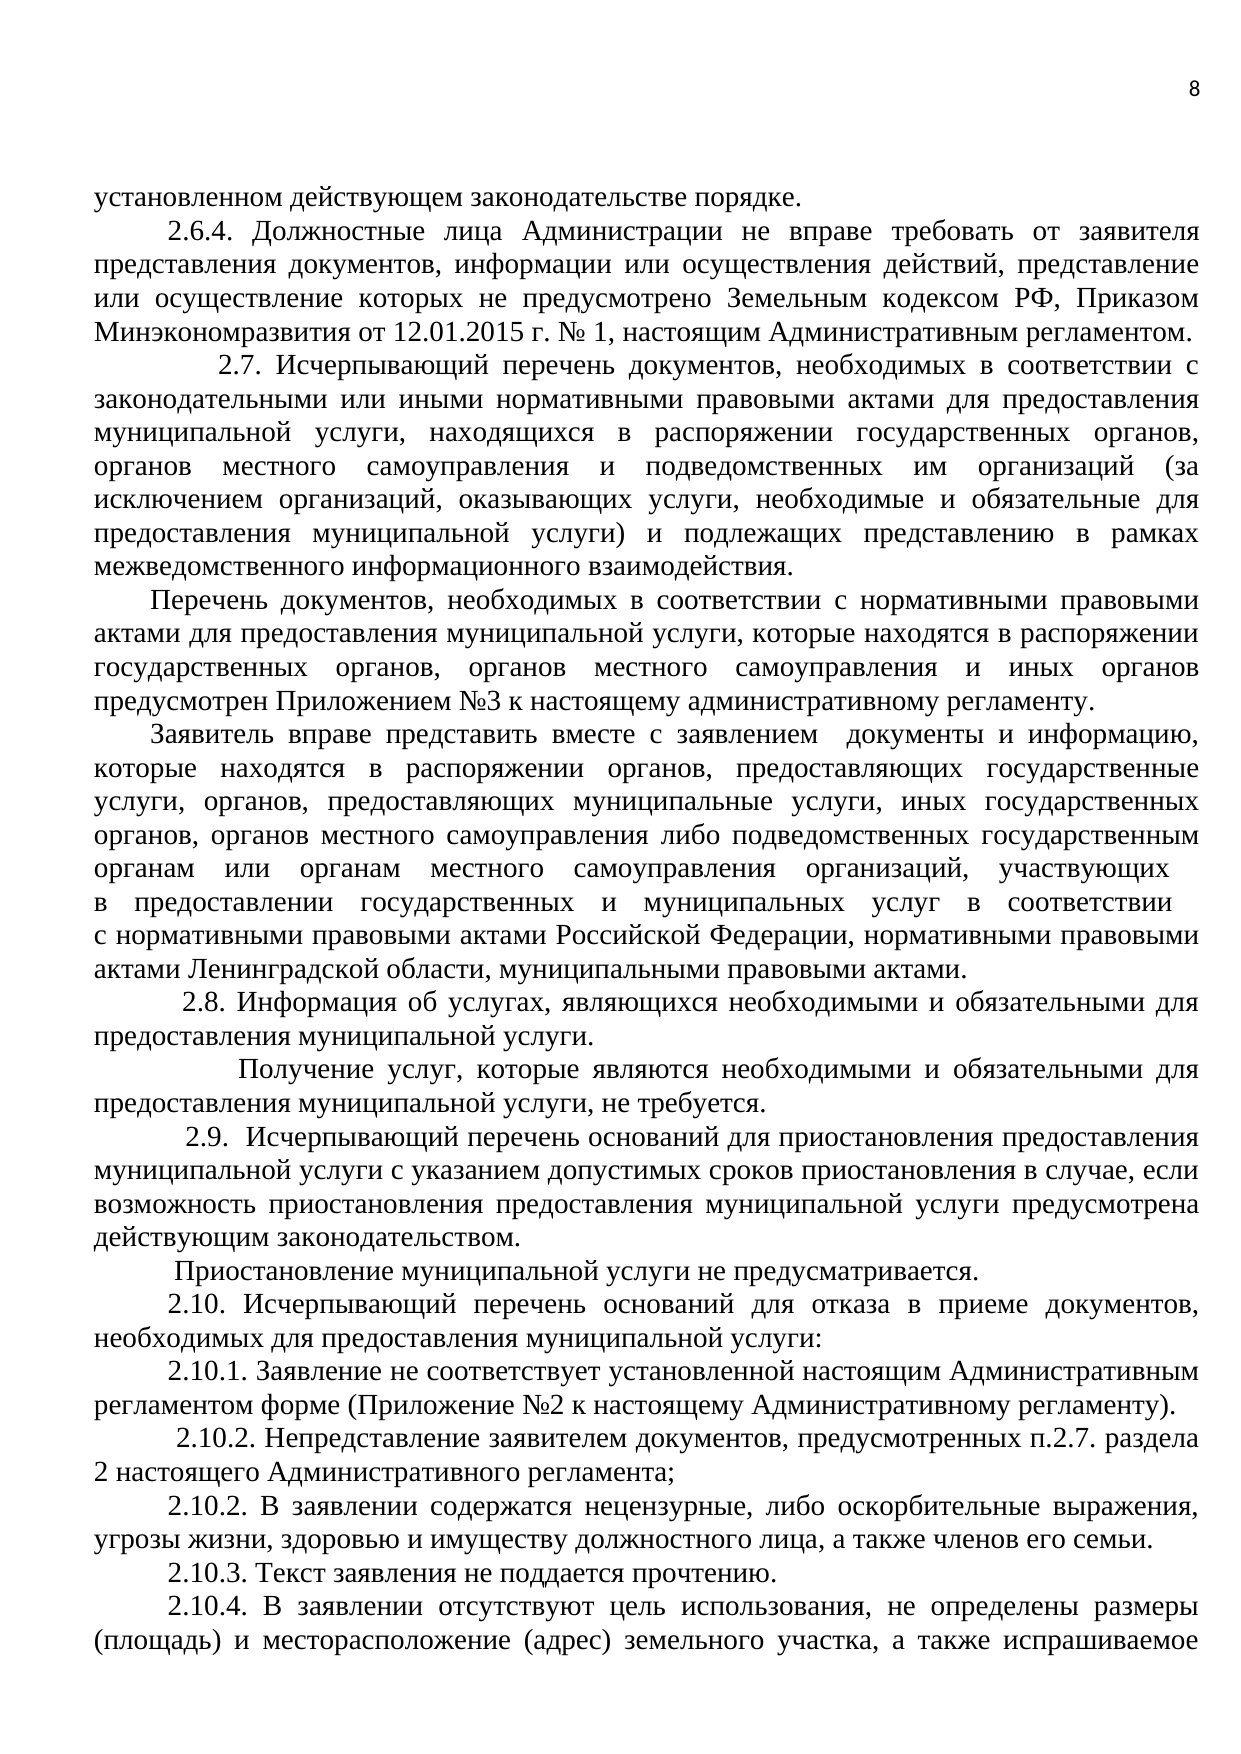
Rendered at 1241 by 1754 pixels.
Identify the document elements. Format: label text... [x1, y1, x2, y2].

text Перечень документов, необходимых в соответствии с нормативными правовыми актами для предоставления муниципальной услуги, которые находятся в распоряжении государственных органов, органов местного самоуправления и иных органов предусмотрен Приложением №3 к настоящему административному регламенту. [94, 582, 1200, 716]
text 2.10.3. Текст заявления не поддается прочтению. [94, 1555, 1200, 1588]
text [94, 1588, 1200, 1655]
text Приостановление муниципальной услуги не предусматривается. [94, 1253, 1200, 1286]
text 2.10.1. Заявление не соответствует установленной настоящим Административным регламентом форме (Приложение №2 к настоящему Административному регламенту). [94, 1353, 1200, 1421]
text 2.7. Исчерпывающий перечень документов, необходимых в соответствии с законодательными или иными нормативными правовыми актами для предоставления муниципальной услуги, находящихся в распоряжении государственных органов, органов местного самоуправления и подведомственных им организаций (за исключением организаций, оказывающих услуги, необходимые и обязательные для предоставления муниципальной услуги) и подлежащих представлению в рамках межведомственного информационного взаимодействия. [94, 347, 1200, 582]
text 2.10. Исчерпывающий перечень оснований для отказа в приеме документов, необходимых для предоставления муниципальной услуги: [94, 1286, 1200, 1353]
text 2.8. Информация об услугах, являющихся необходимыми и обязательными для предоставления муниципальной услуги. [94, 984, 1200, 1052]
text 2.10.2. В заявлении содержатся нецензурные, либо оскорбительные выражения, угрозы жизни, здоровью и имуществу должностного лица, а также членов его семьи. [94, 1488, 1200, 1555]
title Получение услуг, которые являются необходимыми и обязательными для предоставления муниципальной услуги, не требуется. [94, 1052, 1200, 1119]
text 2.10.2. Непредставление заявителем документов, предусмотренных п.2.7. раздела 2 настоящего Административного регламента; [94, 1421, 1200, 1488]
text 2.6.4. Должностные лица Администрации не вправе требовать от заявителя представления документов, информации или осуществления действий, представление или осуществление которых не предусмотрено Земельным кодексом РФ, Приказом Минэкономразвития от 12.01.2015 г. № 1, настоящим Административным регламентом. [94, 213, 1200, 347]
text 2.9. Исчерпывающий перечень оснований для приостановления предоставления муниципальной услуги с указанием допустимых сроков приостановления в случае, если возможность приостановления предоставления муниципальной услуги предусмотрена действующим законодательством. [94, 1119, 1200, 1253]
text Заявитель вправе представить вместе с заявлением документы и информацию, которые находятся в распоряжении органов, предоставляющих государственные услуги, органов, предоставляющих муниципальные услуги, иных государственных органов, органов местного самоуправления либо подведомственных государственным органам или органам местного самоуправления организаций, участвующих в предоставлении государственных и муниципальных услуг в соответствии с нормативными правовыми актами Российской Федерации, нормативными правовыми актами Ленинградской области, муниципальными правовыми актами. [94, 716, 1200, 984]
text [94, 179, 1200, 213]
